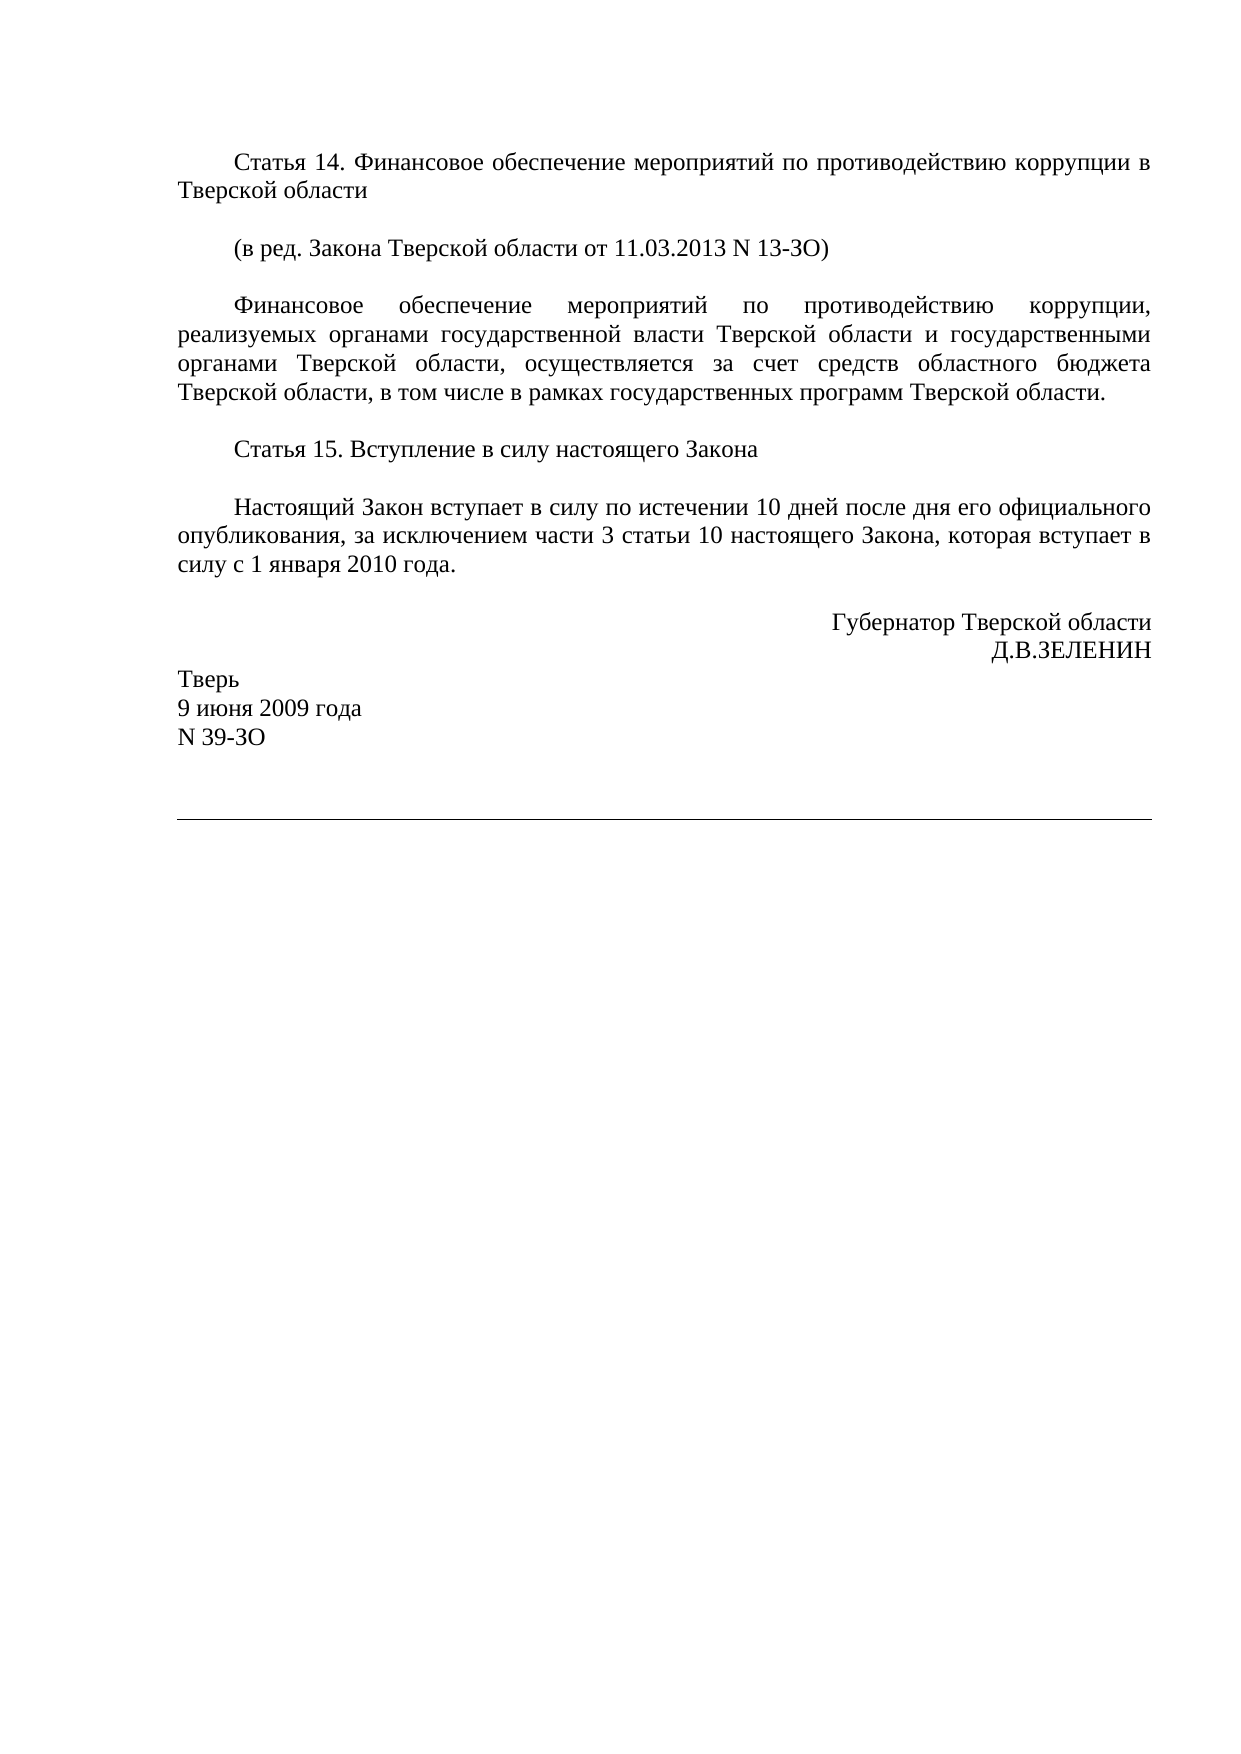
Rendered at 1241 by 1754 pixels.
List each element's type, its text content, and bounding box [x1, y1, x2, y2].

text Д.В.ЗЕЛЕНИН [177, 636, 1152, 664]
text Финансовое обеспечение мероприятий по противодействию коррупции, реализуемых органами государственной власти Тверской области и государственными органами Тверской области, осуществляется за счет средств областного бюджета Тверской области, в том числе в рамках государственных программ Тверской области. [177, 291, 1152, 406]
text Статья 15. Вступление в силу настоящего Закона [177, 434, 1152, 463]
text Статья 14. Финансовое обеспечение мероприятий по противодействию коррупции в Тверской области [177, 147, 1152, 204]
text N 39-ЗО [177, 722, 1152, 751]
text Губернатор Тверской области [177, 607, 1152, 636]
text Настоящий Закон вступает в силу по истечении 10 дней после дня его официального опубликования, за исключением части 3 статьи 10 настоящего Закона, которая вступает в силу с 1 января 2010 года. [177, 492, 1152, 578]
text 9 июня 2009 года [177, 693, 1152, 722]
text Тверь [177, 664, 1152, 693]
text (в ред. Закона Тверской области от 11.03.2013 N 13-ЗО) [177, 233, 1152, 262]
